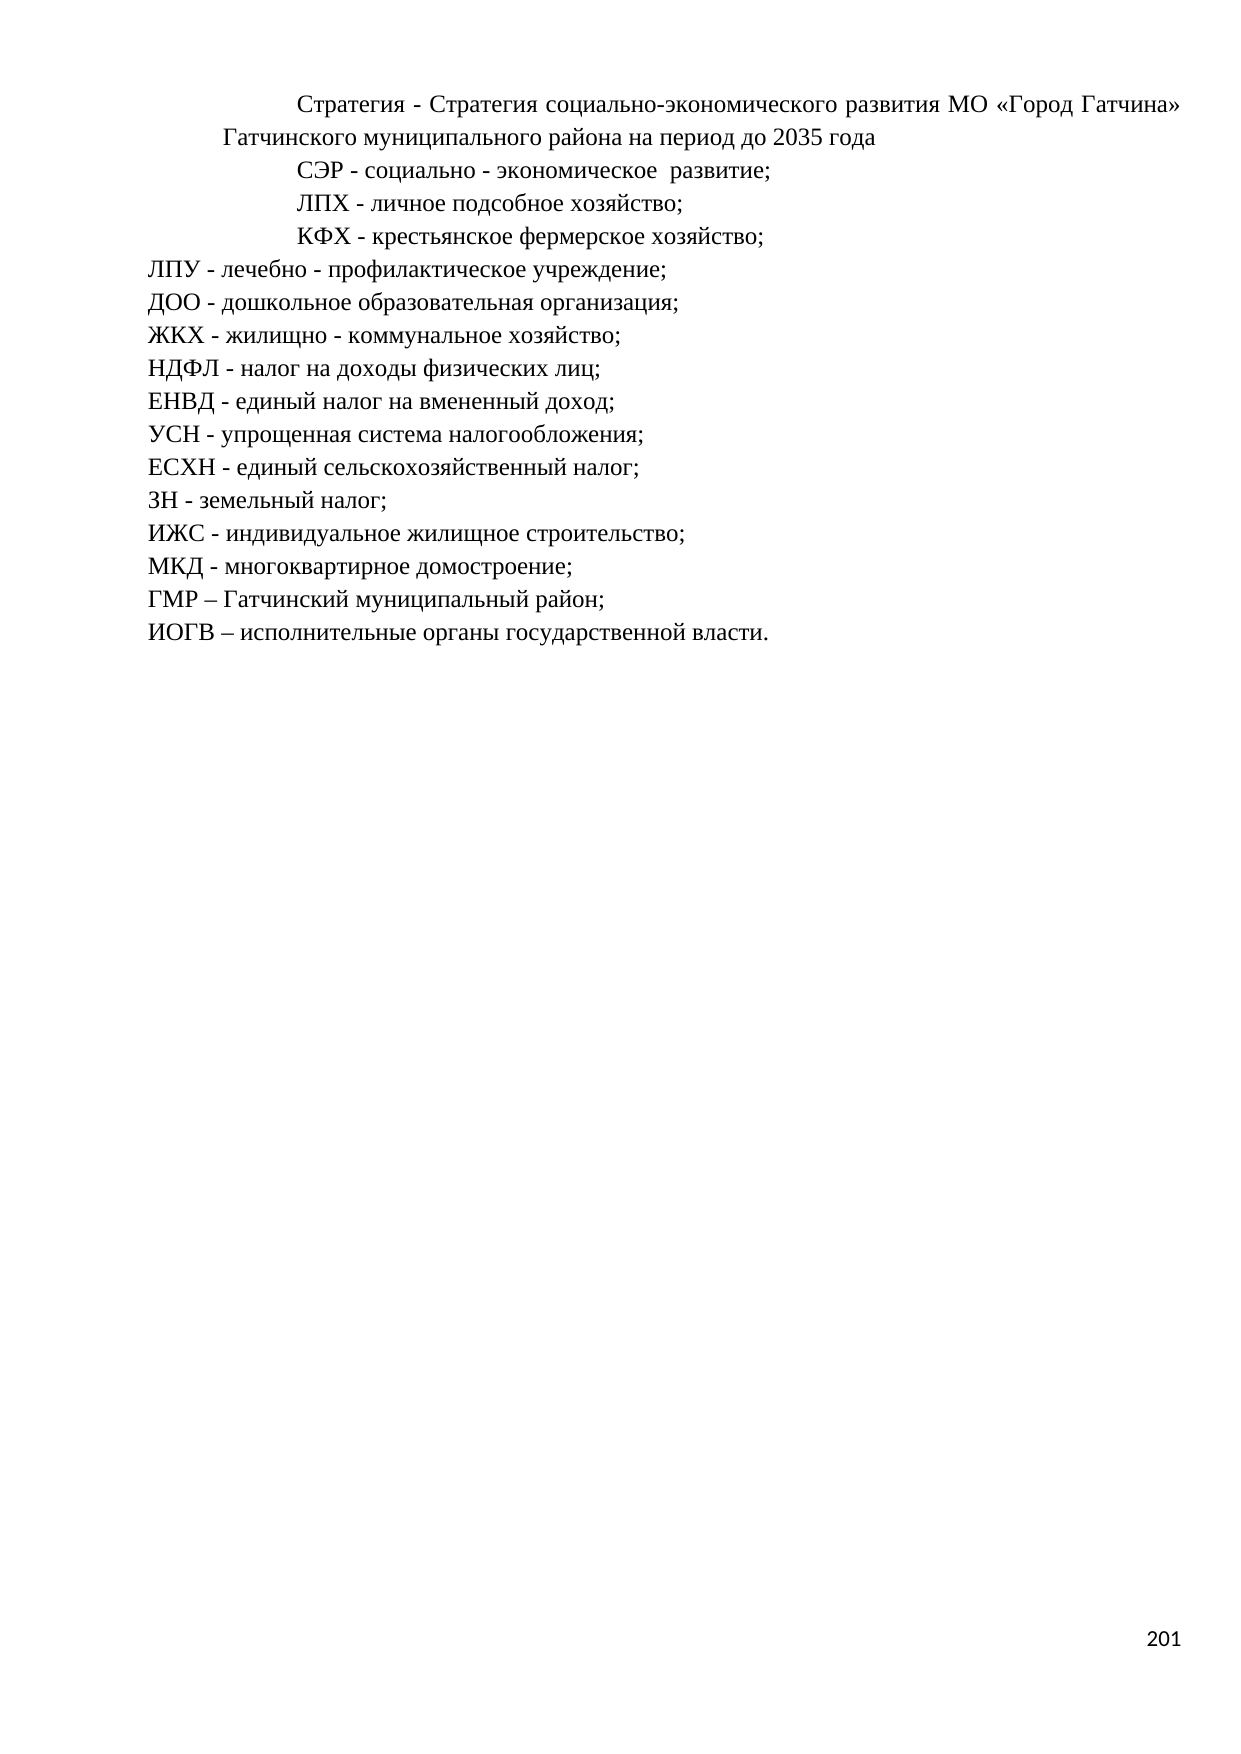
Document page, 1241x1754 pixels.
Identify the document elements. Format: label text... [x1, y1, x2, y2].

text ЖКХ - жилищно - коммунальное хозяйство; [148, 320, 1181, 348]
text ЕСХН - единый сельскохозяйственный налог; [148, 452, 1181, 481]
text ИОГВ – исполнительные органы государственной власти. [148, 617, 1181, 646]
text ЕНВД - единый налог на вмененный доход; [148, 386, 1181, 414]
text ГМР – Гатчинский муниципальный район; [148, 584, 1181, 613]
text ЗН - земельный налог; [148, 485, 1181, 514]
text Стратегия - Стратегия социально-экономического развития МО «Город Гатчина» Гатчинского муниципального района на период до 2035 года [223, 89, 1181, 150]
text НДФЛ - налог на доходы физических лиц; [148, 353, 1181, 382]
text СЭР - социально - экономическое развитие; [223, 155, 1181, 183]
text УСН - упрощенная система налогообложения; [148, 419, 1181, 448]
text МКД - многоквартирное домостроение; [148, 551, 1181, 580]
text КФХ - крестьянское фермерское хозяйство; [223, 221, 1181, 249]
text ДОО - дошкольное образовательная организация; [148, 287, 1181, 316]
text ИЖС - индивидуальное жилищное строительство; [148, 518, 1181, 547]
text ЛПУ - лечебно - профилактическое учреждение; [148, 254, 1181, 282]
text ЛПХ - личное подсобное хозяйство; [223, 188, 1181, 216]
